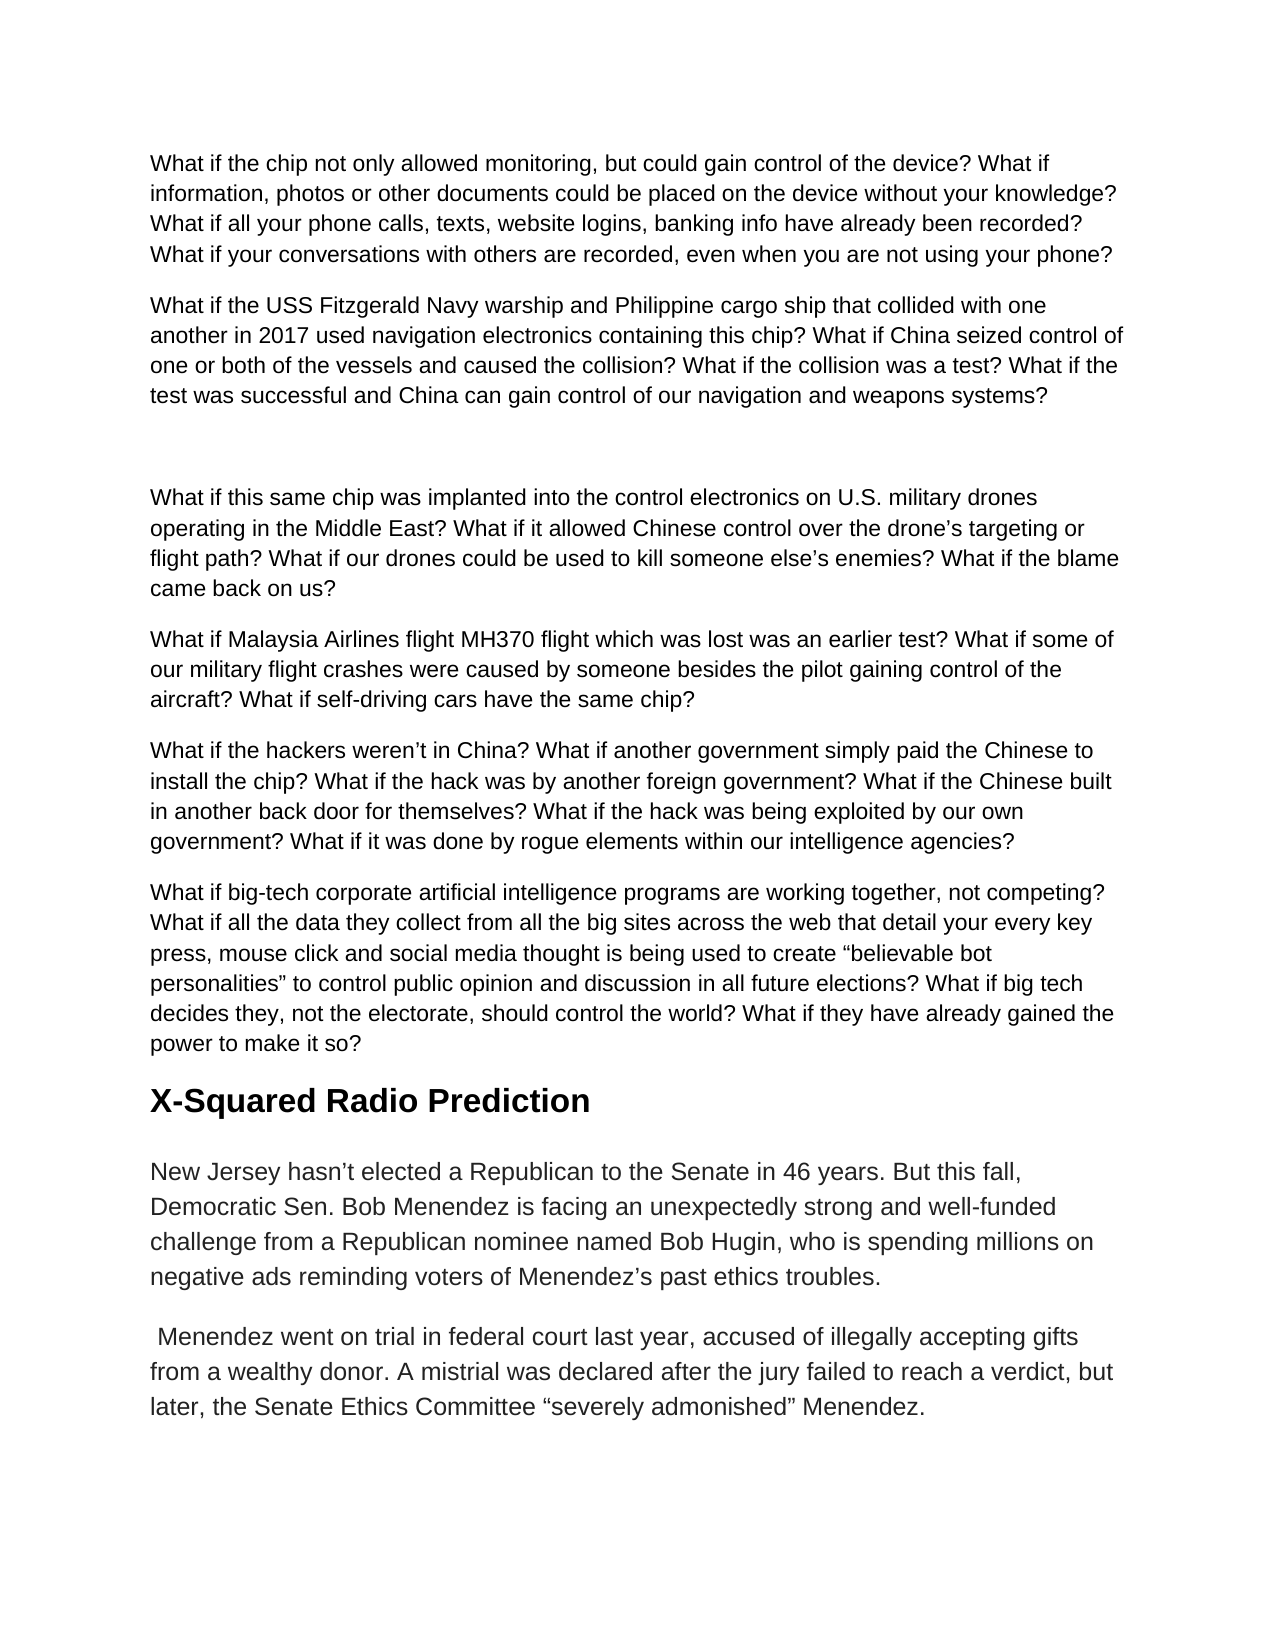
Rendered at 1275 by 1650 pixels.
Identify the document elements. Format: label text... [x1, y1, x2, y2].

text New Jersey hasn’t elected a Republican to the Senate in 46 years. But this fall, Democratic Sen. Bob Menendez is facing an unexpectedly strong and well-funded challenge from a Republican nominee named Bob Hugin, who is spending millions on negative ads reminding voters of Menendez’s past ethics troubles. [150, 1150, 1125, 1290]
text X-Squared Radio Prediction [150, 1081, 1125, 1120]
text What if the USS Fitzgerald Navy warship and Philippine cargo ship that collided with one another in 2017 used navigation electronics containing this chip? What if China seized control of one or both of the vessels and caused the collision? What if the collision was a test? What if the test was successful and China can gain control of our navigation and weapons systems? [150, 292, 1125, 409]
text What if Malaysia Airlines flight MH370 flight which was lost was an earlier test? What if some of our military flight crashes were caused by someone besides the pilot gaining control of the aircraft? What if self-driving cars have the same chip? [150, 626, 1125, 713]
text What if big-tech corporate artificial intelligence programs are working together, not competing? What if all the data they collect from all the big sites across the web that detail your every key press, mouse click and social media thought is being used to create “believable bot personalities” to control public opinion and discussion in all future elections? What if big tech decides they, not the electorate, should control the world? What if they have already gained the power to make it so? [150, 879, 1125, 1057]
text Menendez went on trial in federal court last year, accused of illegally accepting gifts from a wealthy donor. A mistrial was declared after the jury failed to reach a verdict, but later, the Senate Ethics Committee “severely admonished” Menendez. [150, 1315, 1125, 1420]
text What if the hackers weren’t in China? What if another government simply paid the Chinese to install the chip? What if the hack was by another foreign government? What if the Chinese built in another back door for themselves? What if the hack was being exploited by our own government? What if it was done by rogue elements within our intelligence agencies? [150, 737, 1125, 854]
text What if the chip not only allowed monitoring, but could gain control of the device? What if information, photos or other documents could be placed on the device without your knowledge? What if all your phone calls, texts, website logins, banking info have already been recorded? What if your conversations with others are recorded, even when you are not using your phone? [150, 150, 1125, 267]
text What if this same chip was implanted into the control electronics on U.S. military drones operating in the Middle East? What if it allowed Chinese control over the drone’s targeting or flight path? What if our drones could be used to kill someone else’s enemies? What if the blame came back on us? [150, 484, 1125, 601]
